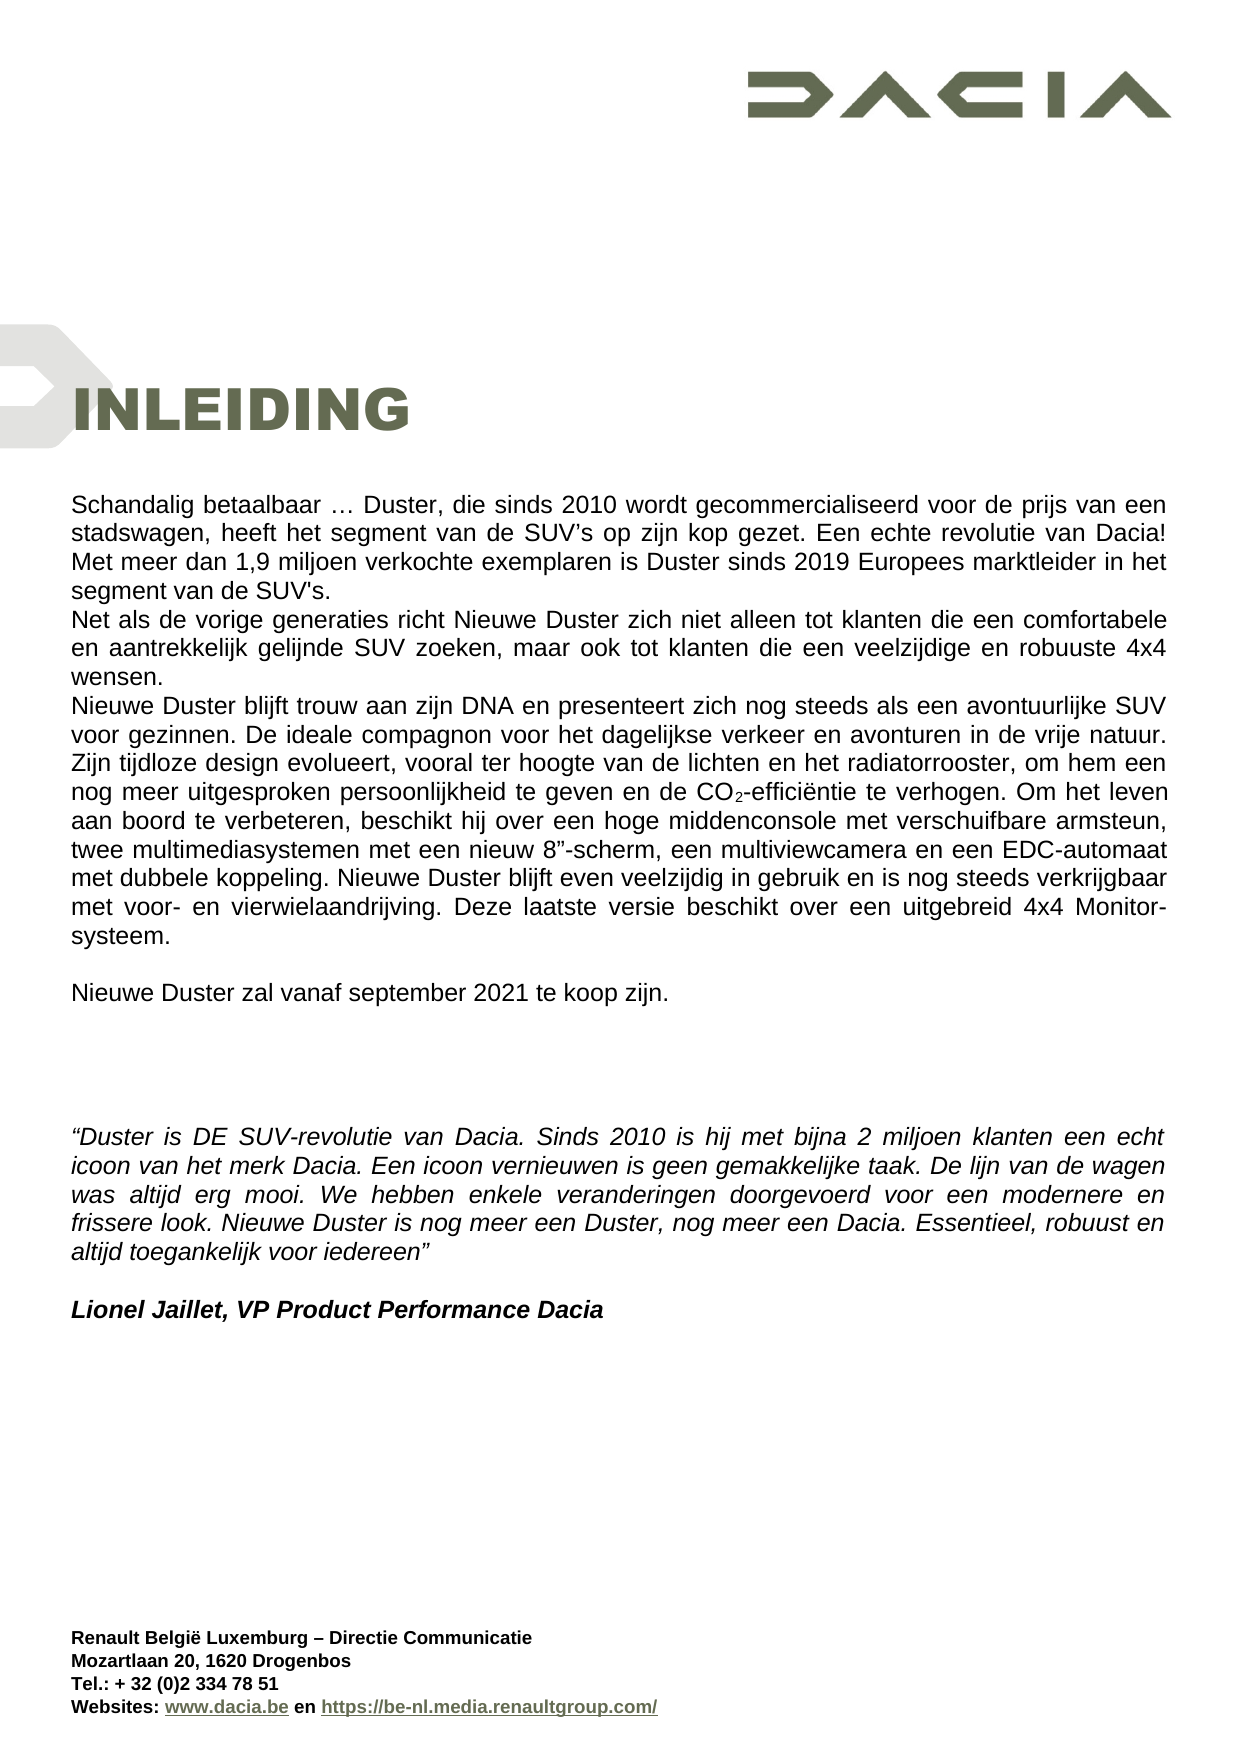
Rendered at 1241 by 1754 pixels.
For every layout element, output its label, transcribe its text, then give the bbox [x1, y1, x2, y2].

text “Duster is DE SUV-revolutie van Dacia. Sinds 2010 is hij met bijna 2 miljoen klanten een echt icoon van het merk Dacia. Een icoon vernieuwen is geen gemakkelijke taak. De lijn van de wagen was altijd erg mooi. We hebben enkele veranderingen doorgevoerd voor een modernere en frissere look. Nieuwe Duster is nog meer een Duster, nog meer een Dacia. Essentieel, robuust en altijd toegankelijk voor iedereen” [71, 1122, 1169, 1266]
text Net als de vorige generaties richt Nieuwe Duster zich niet alleen tot klanten die een comfortabele en aantrekkelijk gelijnde SUV zoeken, maar ook tot klanten die een veelzijdige en robuuste 4x4 wensen. [71, 604, 1169, 691]
text INLEIDING [71, 366, 1169, 448]
text Schandalig betaalbaar … Duster, die sinds 2010 wordt gecommercialiseerd voor de prijs van een stadswagen, heeft het segment van de SUV’s op zijn kop gezet. Een echte revolutie van Dacia! Met meer dan 1,9 miljoen verkochte exemplaren is Duster sinds 2019 Europees marktleider in het segment van de SUV's. [71, 489, 1169, 604]
text Nieuwe Duster blijft trouw aan zijn DNA en presenteert zich nog steeds als een avontuurlijke SUV voor gezinnen. De ideale compagnon voor het dagelijkse verkeer en avonturen in de vrije natuur. Zijn tijdloze design evolueert, vooral ter hoogte van de lichten en het radiatorrooster, om hem een nog meer uitgesproken persoonlijkheid te geven en de CO2-efficiëntie te verhogen. Om het leven aan boord te verbeteren, beschikt hij over een hoge middenconsole met verschuifbare armsteun, twee multimediasystemen met een nieuw 8”-scherm, een multiviewcamera en een EDC-automaat met dubbele koppeling. Nieuwe Duster blijft even veelzijdig in gebruik en is nog steeds verkrijgbaar met voor- en vierwielaandrijving. Deze laatste versie beschikt over een uitgebreid 4x4 Monitor-systeem. [71, 691, 1169, 949]
text Lionel Jaillet, VP Product Performance Dacia [71, 1294, 1169, 1323]
text Nieuwe Duster zal vanaf september 2021 te koop zijn. [71, 978, 1169, 1007]
picture [707, 36, 1213, 153]
